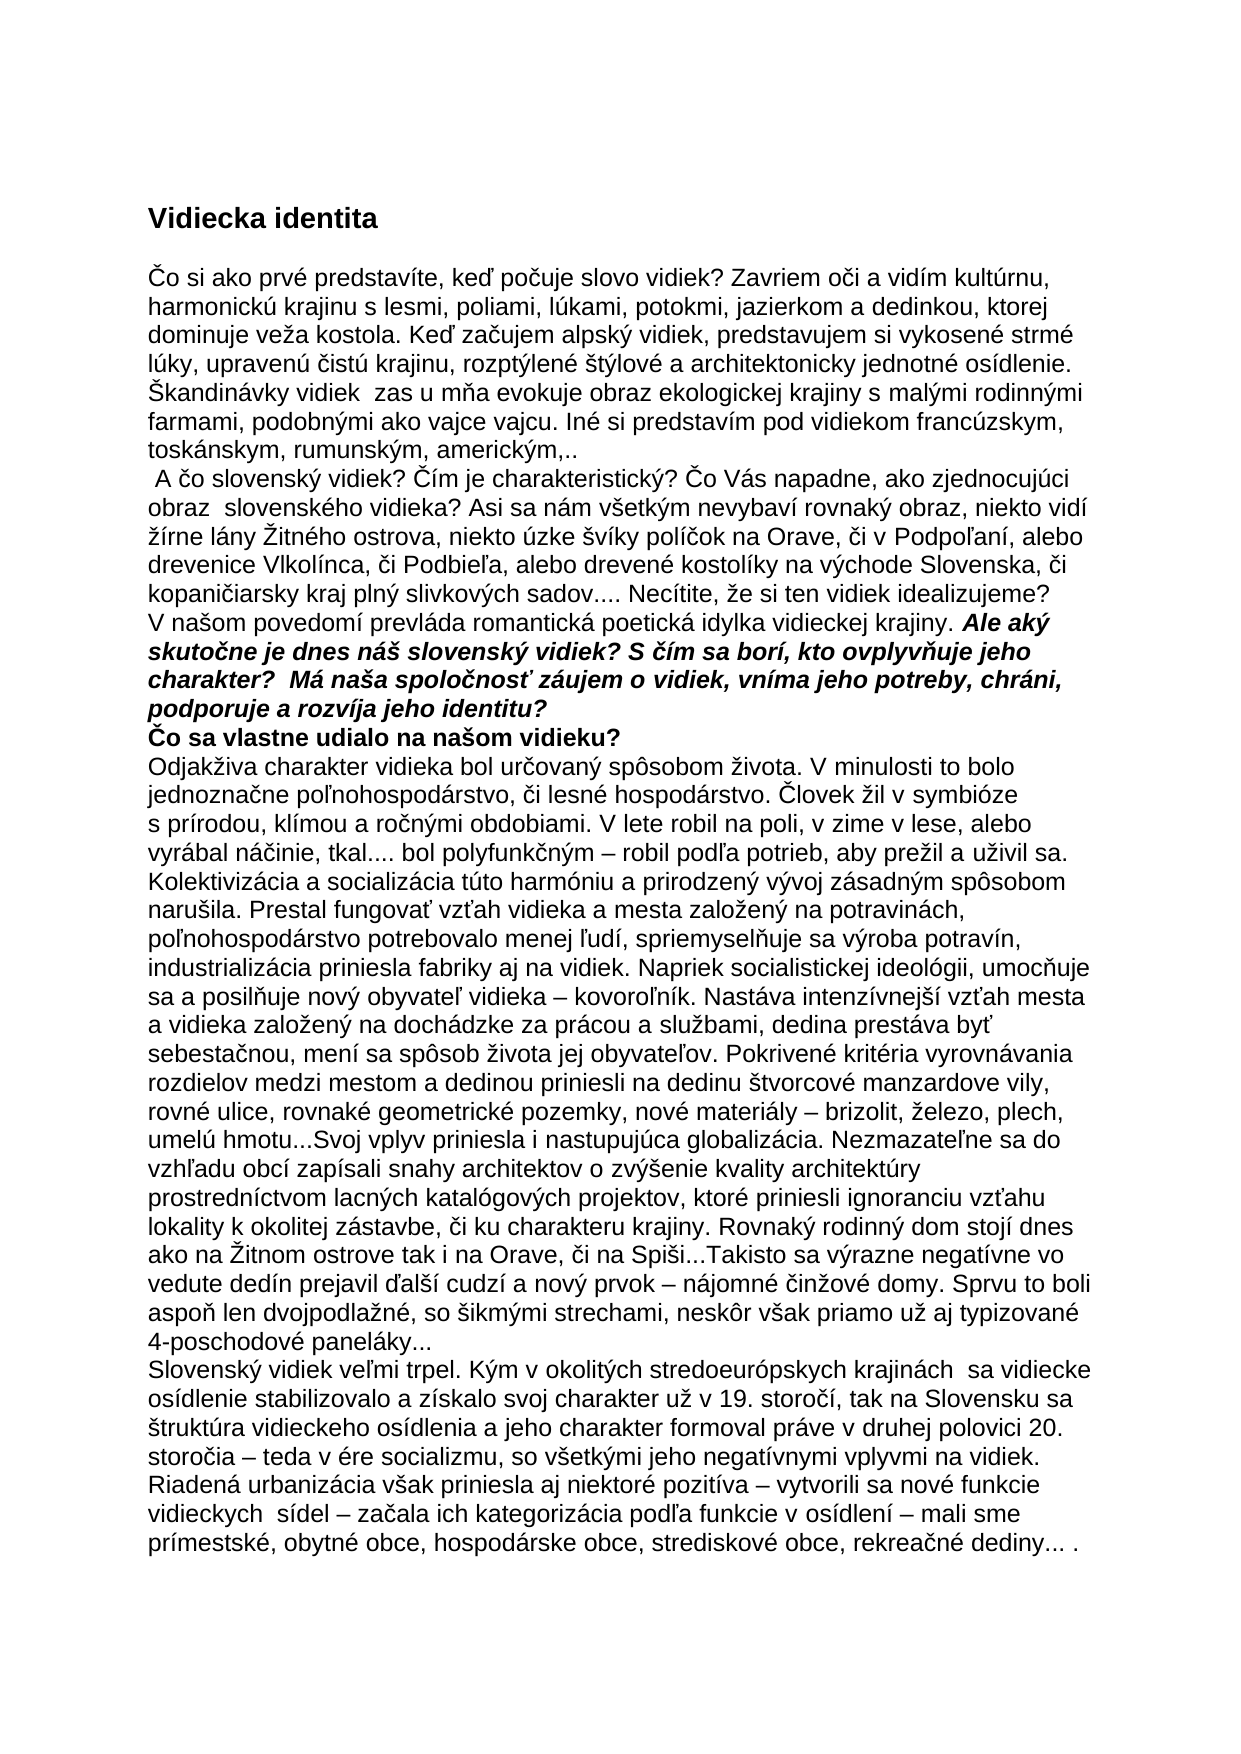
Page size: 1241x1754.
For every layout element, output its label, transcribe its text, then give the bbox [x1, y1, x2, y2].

text A čo slovenský vidiek? Čím je charakteristický? Čo Vás napadne, ako zjednocujúci obraz slovenského vidieka? Asi sa nám všetkým nevybaví rovnaký obraz, niekto vidí žírne lány Žitného ostrova, niekto úzke švíky políčok na Orave, či v Podpoľaní, alebo drevenice Vlkolínca, či Podbieľa, alebo drevené kostolíky na východe Slovenska, či kopaničiarsky kraj plný slivkových sadov.... Necítite, že si ten vidiek idealizujeme? V našom povedomí prevláda romantická poetická idylka vidieckej krajiny. Ale aký skutočne je dnes náš slovenský vidiek? S čím sa borí, kto ovplyvňuje jeho charakter? Má naša spoločnosť záujem o vidiek, vníma jeho potreby, chráni, podporuje a rozvíja jeho identitu? [148, 464, 1093, 723]
text Slovenský vidiek veľmi trpel. Kým v okolitých stredoeurópskych krajinách sa vidiecke osídlenie stabilizovalo a získalo svoj charakter už v 19. storočí, tak na Slovensku sa štruktúra vidieckeho osídlenia a jeho charakter formoval práve v druhej polovici 20. storočia – teda v ére socializmu, so všetkými jeho negatívnymi vplyvmi na vidiek. [148, 1355, 1093, 1470]
text Čo sa vlastne udialo na našom vidieku? [148, 723, 1093, 752]
text Odjakživa charakter vidieka bol určovaný spôsobom života. V minulosti to bolo jednoznačne poľnohospodárstvo, či lesné hospodárstvo. Človek žil v symbióze s prírodou, klímou a ročnými obdobiami. V lete robil na poli, v zime v lese, alebo vyrábal náčinie, tkal.... bol polyfunkčným – robil podľa potrieb, aby prežil a uživil sa. Kolektivizácia a socializácia túto harmóniu a prirodzený vývoj zásadným spôsobom narušila. Prestal fungovať vzťah vidieka a mesta založený na potravinách, poľnohospodárstvo potrebovalo menej ľudí, spriemyselňuje sa výroba potravín, industrializácia priniesla fabriky aj na vidiek. Napriek socialistickej ideológii, umocňuje sa a posilňuje nový obyvateľ vidieka – kovoroľník. Nastáva intenzívnejší vzťah mesta a vidieka založený na dochádzke za prácou a službami, dedina prestáva byť sebestačnou, mení sa spôsob života jej obyvateľov. Pokrivené kritéria vyrovnávania rozdielov medzi mestom a dedinou priniesli na dedinu štvorcové manzardove vily, rovné ulice, rovnaké geometrické pozemky, nové materiály – brizolit, železo, plech, umelú hmotu...Svoj vplyv priniesla i nastupujúca globalizácia. Nezmazateľne sa do vzhľadu obcí zapísali snahy architektov o zvýšenie kvality architektúry prostredníctvom lacných katalógových projektov, ktoré priniesli ignoranciu vzťahu lokality k okolitej zástavbe, či ku charakteru krajiny. Rovnaký rodinný dom stojí dnes ako na Žitnom ostrove tak i na Orave, či na Spiši...Takisto sa výrazne negatívne vo vedute dedín prejavil ďalší cudzí a nový prvok – nájomné činžové domy. Sprvu to boli aspoň len dvojpodlažné, so šikmými strechami, neskôr však priamo už aj typizované 4-poschodové paneláky... [148, 752, 1093, 1355]
text Vidiecka identita [148, 201, 1093, 234]
text Čo si ako prvé predstavíte, keď počuje slovo vidiek? Zavriem oči a vidím kultúrnu, harmonickú krajinu s lesmi, poliami, lúkami, potokmi, jazierkom a dedinkou, ktorej dominuje veža kostola. Keď začujem alpský vidiek, predstavujem si vykosené strmé lúky, upravenú čistú krajinu, rozptýlené štýlové a architektonicky jednotné osídlenie. Škandinávky vidiek zas u mňa evokuje obraz ekologickej krajiny s malými rodinnými farmami, podobnými ako vajce vajcu. Iné si predstavím pod vidiekom francúzskym, toskánskym, rumunským, americkým,.. [148, 263, 1093, 464]
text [148, 1470, 1093, 1557]
